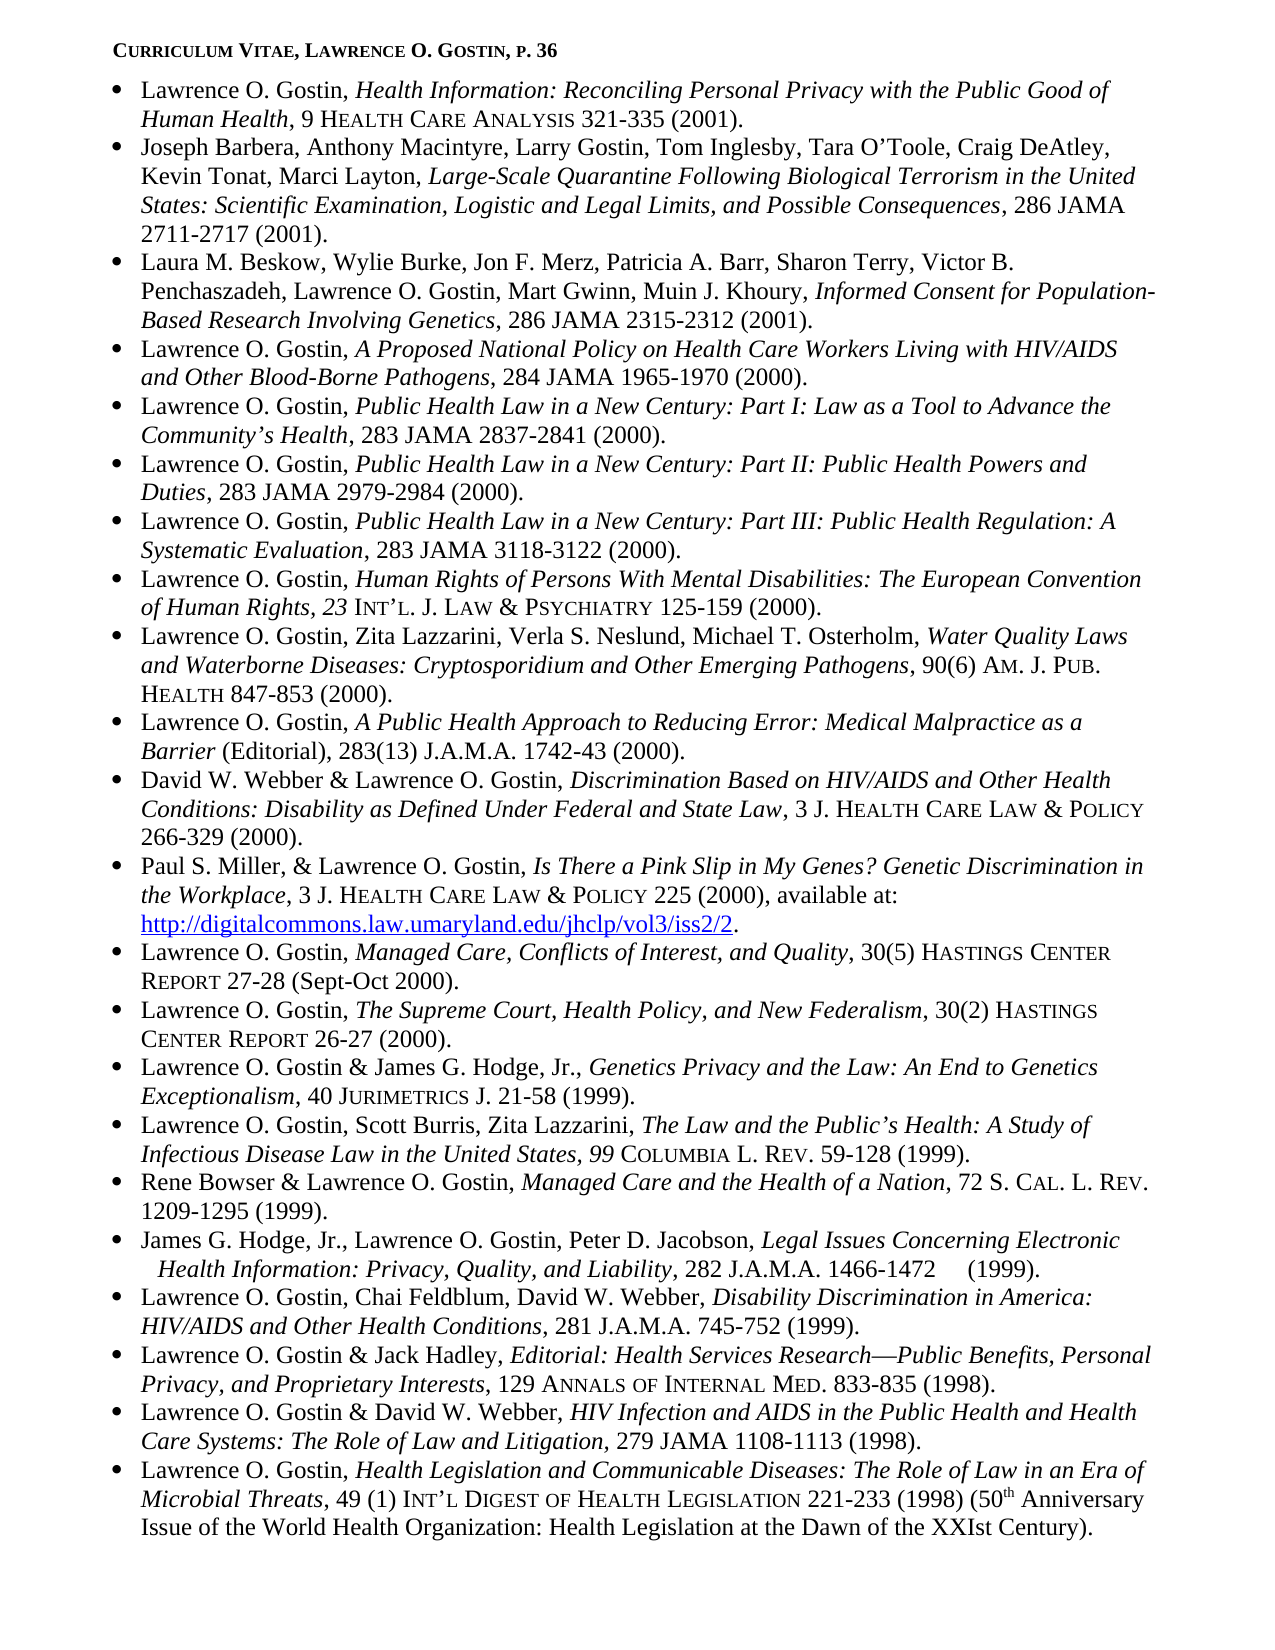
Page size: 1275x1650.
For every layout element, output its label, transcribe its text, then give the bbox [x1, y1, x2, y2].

list David W. Webber & Lawrence O. Gostin, Discrimination Based on HIV/AIDS and Other Health Conditions: Disability as Defined Under Federal and State Law, 3 J. Health Care Law & Policy 266-329 (2000). [112, 765, 1162, 851]
list Lawrence O. Gostin, Public Health Law in a New Century: Part I: Law as a Tool to Advance the Community’s Health, 283 JAMA 2837-2841 (2000). [112, 391, 1162, 449]
list Lawrence O. Gostin, Managed Care, Conflicts of Interest, and Quality, 30(5) Hastings Center Report 27-28 (Sept-Oct 2000). [112, 937, 1162, 995]
list James G. Hodge, Jr., Lawrence O. Gostin, Peter D. Jacobson, Legal Issues Concerning Electronic Health Information: Privacy, Quality, and Liability, 282 J.A.M.A. 1466-1472 (1999). [112, 1225, 1162, 1282]
list Lawrence O. Gostin, Public Health Law in a New Century: Part II: Public Health Powers and Duties, 283 JAMA 2979-2984 (2000). [112, 449, 1162, 506]
list Lawrence O. Gostin, Human Rights of Persons With Mental Disabilities: The European Convention of Human Rights, 23 Int’l. J. Law & Psychiatry 125-159 (2000). [112, 564, 1162, 621]
list Lawrence O. Gostin & James G. Hodge, Jr., Genetics Privacy and the Law: An End to Genetics Exceptionalism, 40 Jurimetrics J. 21-58 (1999). [112, 1052, 1162, 1110]
list Paul S. Miller, & Lawrence O. Gostin, Is There a Pink Slip in My Genes? Genetic Discrimination in the Workplace, 3 J. Health Care Law & Policy 225 (2000), available at: http://digitalcommons.law.umaryland.edu/jhclp/vol3/iss2/2. [112, 851, 1162, 937]
list Lawrence O. Gostin, Public Health Law in a New Century: Part III: Public Health Regulation: A Systematic Evaluation, 283 JAMA 3118-3122 (2000). [112, 506, 1162, 564]
list Lawrence O. Gostin, Chai Feldblum, David W. Webber, Disability Discrimination in America: HIV/AIDS and Other Health Conditions, 281 J.A.M.A. 745-752 (1999). [112, 1282, 1162, 1340]
list Joseph Barbera, Anthony Macintyre, Larry Gostin, Tom Inglesby, Tara O’Toole, Craig DeAtley, Kevin Tonat, Marci Layton, Large-Scale Quarantine Following Biological Terrorism in the United States: Scientific Examination, Logistic and Legal Limits, and Possible Consequences, 286 JAMA 2711-2717 (2001). [112, 132, 1162, 247]
list Lawrence O. Gostin, A Public Health Approach to Reducing Error: Medical Malpractice as a Barrier (Editorial), 283(13) J.A.M.A. 1742-43 (2000). [112, 707, 1162, 765]
list Laura M. Beskow, Wylie Burke, Jon F. Merz, Patricia A. Barr, Sharon Terry, Victor B. Penchaszadeh, Lawrence O. Gostin, Mart Gwinn, Muin J. Khoury, Informed Consent for Population-Based Research Involving Genetics, 286 JAMA 2315-2312 (2001). [112, 247, 1162, 334]
list Lawrence O. Gostin, Scott Burris, Zita Lazzarini, The Law and the Public’s Health: A Study of Infectious Disease Law in the United States, 99 Columbia L. Rev. 59-128 (1999). [112, 1110, 1162, 1167]
list Lawrence O. Gostin & Jack Hadley, Editorial: Health Services Research—Public Benefits, Personal Privacy, and Proprietary Interests, 129 Annals of Internal Med. 833-835 (1998). [112, 1340, 1162, 1397]
list Lawrence O. Gostin & David W. Webber, HIV Infection and AIDS in the Public Health and Health Care Systems: The Role of Law and Litigation, 279 JAMA 1108-1113 (1998). [112, 1397, 1162, 1455]
list Rene Bowser & Lawrence O. Gostin, Managed Care and the Health of a Nation, 72 S. Cal. L. Rev. 1209-1295 (1999). [112, 1167, 1162, 1225]
list Lawrence O. Gostin, A Proposed National Policy on Health Care Workers Living with HIV/AIDS and Other Blood-Borne Pathogens, 284 JAMA 1965-1970 (2000). [112, 334, 1162, 391]
list Lawrence O. Gostin, Zita Lazzarini, Verla S. Neslund, Michael T. Osterholm, Water Quality Laws and Waterborne Diseases: Cryptosporidium and Other Emerging Pathogens, 90(6) Am. J. Pub. Health 847-853 (2000). [112, 621, 1162, 707]
list Lawrence O. Gostin, The Supreme Court, Health Policy, and New Federalism, 30(2) Hastings Center Report 26-27 (2000). [112, 995, 1162, 1052]
list Lawrence O. Gostin, Health Information: Reconciling Personal Privacy with the Public Good of Human Health, 9 Health Care Analysis 321-335 (2001). [112, 75, 1162, 132]
list Lawrence O. Gostin, Health Legislation and Communicable Diseases: The Role of Law in an Era of Microbial Threats, 49 (1) Int’l Digest of Health Legislation 221-233 (1998) (50th Anniversary Issue of the World Health Organization: Health Legislation at the Dawn of the XXIst Century). [112, 1455, 1162, 1541]
